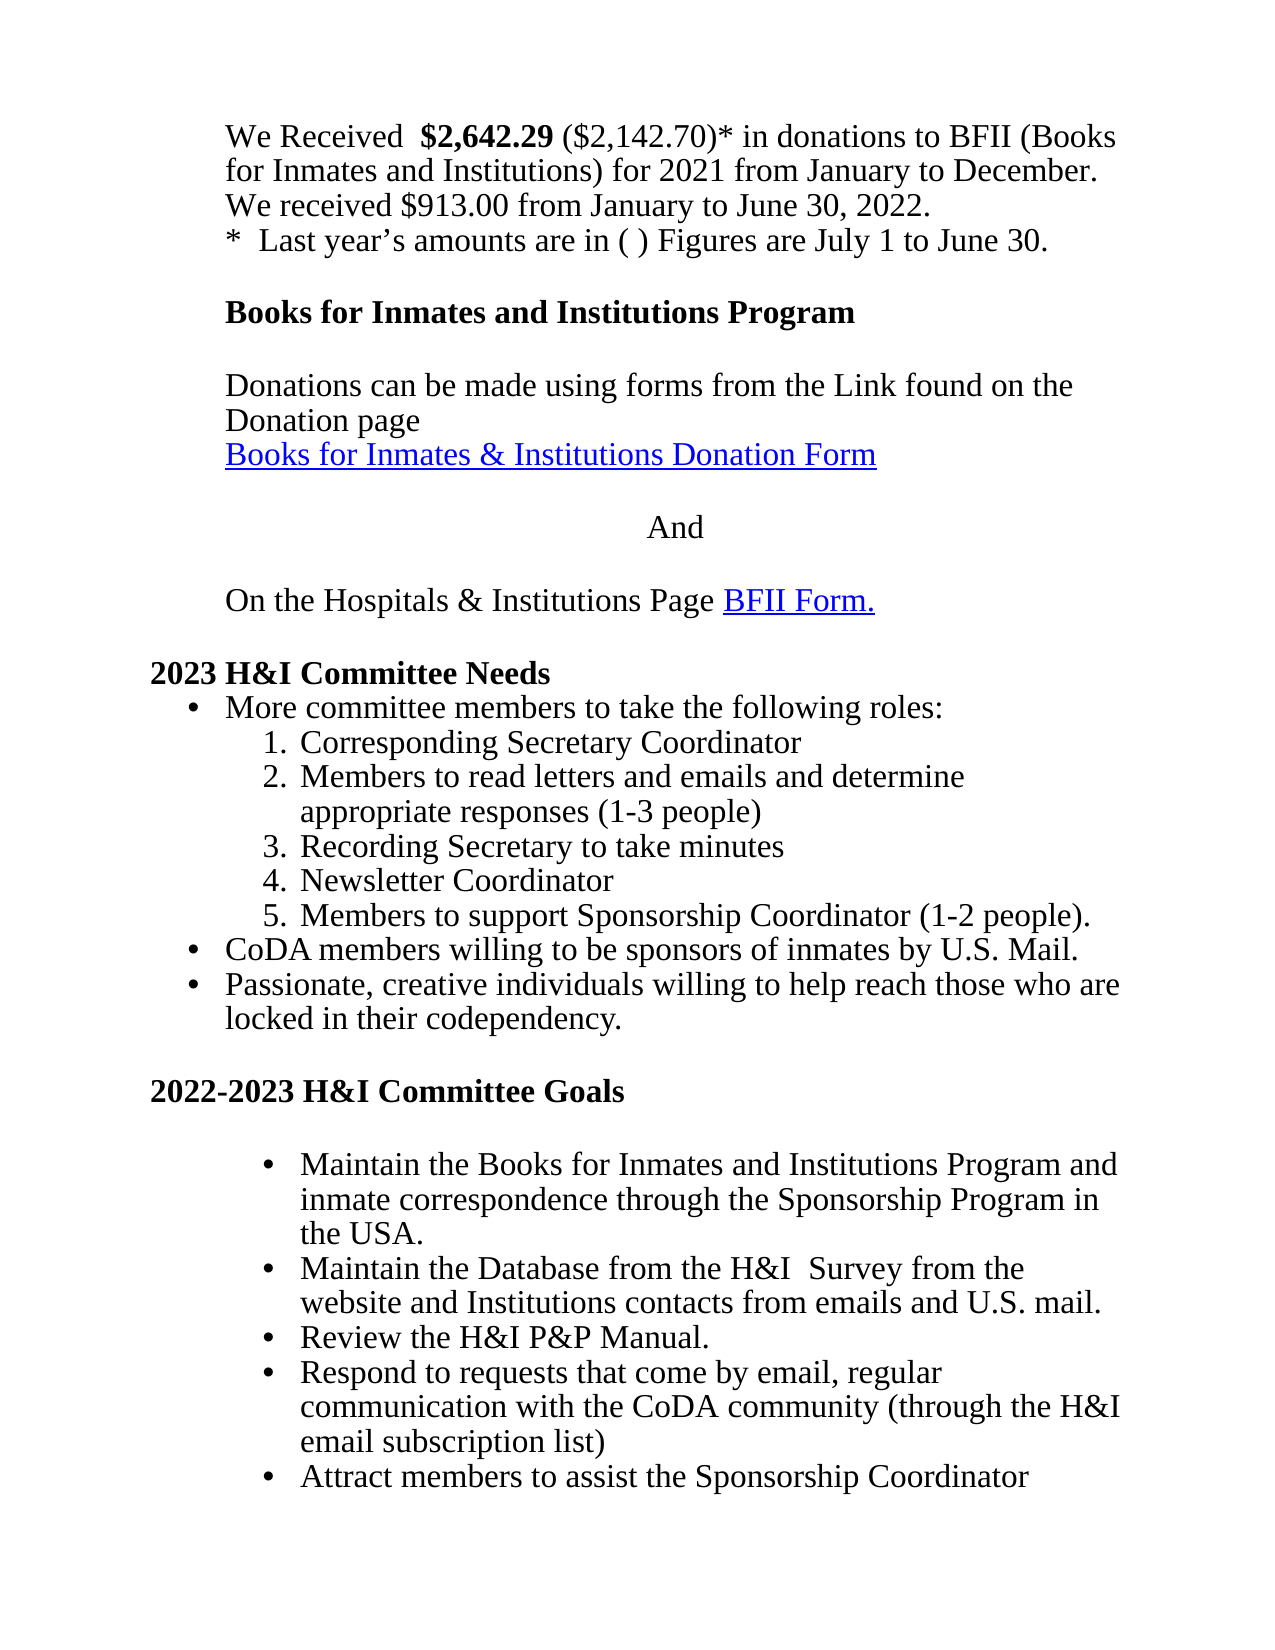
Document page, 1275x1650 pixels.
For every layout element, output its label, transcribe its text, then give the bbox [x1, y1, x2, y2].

list Passionate, creative individuals willing to help reach those who are locked in their codependency. [187, 968, 1125, 1037]
list Maintain the Database from the H&I Survey from the website and Institutions contacts from emails and U.S. mail. [262, 1252, 1125, 1321]
text And [225, 511, 1125, 546]
text Books for Inmates and Institutions Program [225, 296, 1125, 331]
text On the Hospitals & Institutions Page BFII Form. [225, 584, 1125, 618]
list Members to read letters and emails and determine appropriate responses (1-3 people) [262, 760, 1125, 829]
list Recording Secretary to take minutes [262, 829, 1125, 864]
list Respond to requests that come by email, regular communication with the CoDA community (through the H&I email subscription list) [262, 1356, 1125, 1460]
list More committee members to take the following roles: [187, 691, 1125, 726]
text Books for Inmates & Institutions Donation Form [225, 438, 1125, 473]
list Review the H&I P&P Manual. [262, 1321, 1125, 1356]
list Maintain the Books for Inmates and Institutions Program and inmate correspondence through the Sponsorship Program in the USA. [262, 1148, 1125, 1252]
list Newsletter Coordinator [262, 864, 1125, 898]
list Members to support Sponsorship Coordinator (1-2 people). [262, 898, 1125, 933]
list Corresponding Secretary Coordinator [262, 726, 1125, 760]
list CoDA members willing to be sponsors of inmates by U.S. Mail. [187, 933, 1125, 968]
text * Last year’s amounts are in ( ) Figures are July 1 to June 30. [225, 224, 1125, 258]
list Attract members to assist the Sponsorship Coordinator [262, 1460, 1125, 1494]
text 2023 H&I Committee Needs [150, 657, 1125, 691]
text Donations can be made using forms from the Link found on the Donation page [225, 369, 1125, 438]
text 2022-2023 H&I Committee Goals [150, 1075, 1125, 1110]
text We Received $2,642.29 ($2,142.70)* in donations to BFII (Books for Inmates and Institutions) for 2021 from January to December. We received $913.00 from January to June 30, 2022. [225, 120, 1125, 224]
